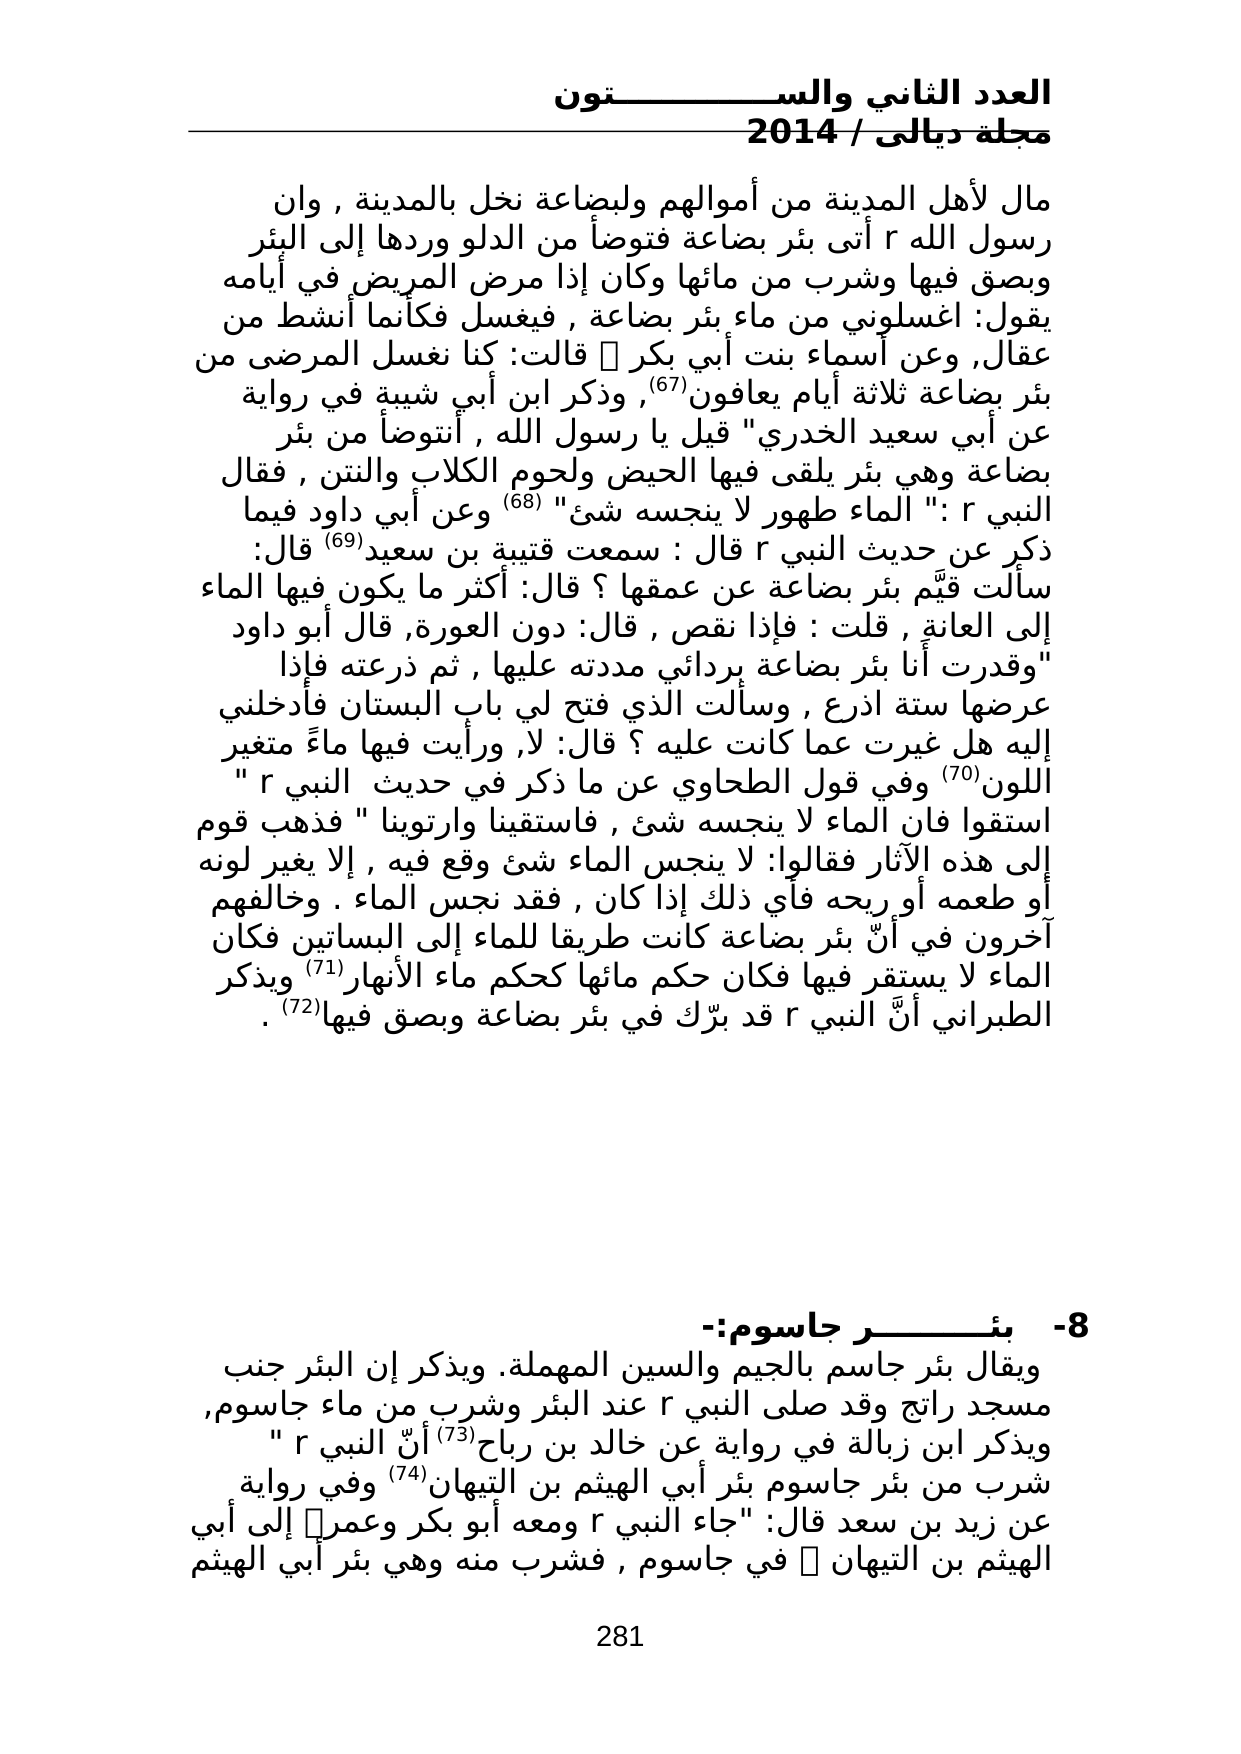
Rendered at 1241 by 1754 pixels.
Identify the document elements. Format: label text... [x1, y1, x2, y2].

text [187, 1346, 1053, 1579]
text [187, 179, 1053, 1034]
list بئــــــــــر جاسوم:- [187, 1307, 1053, 1346]
